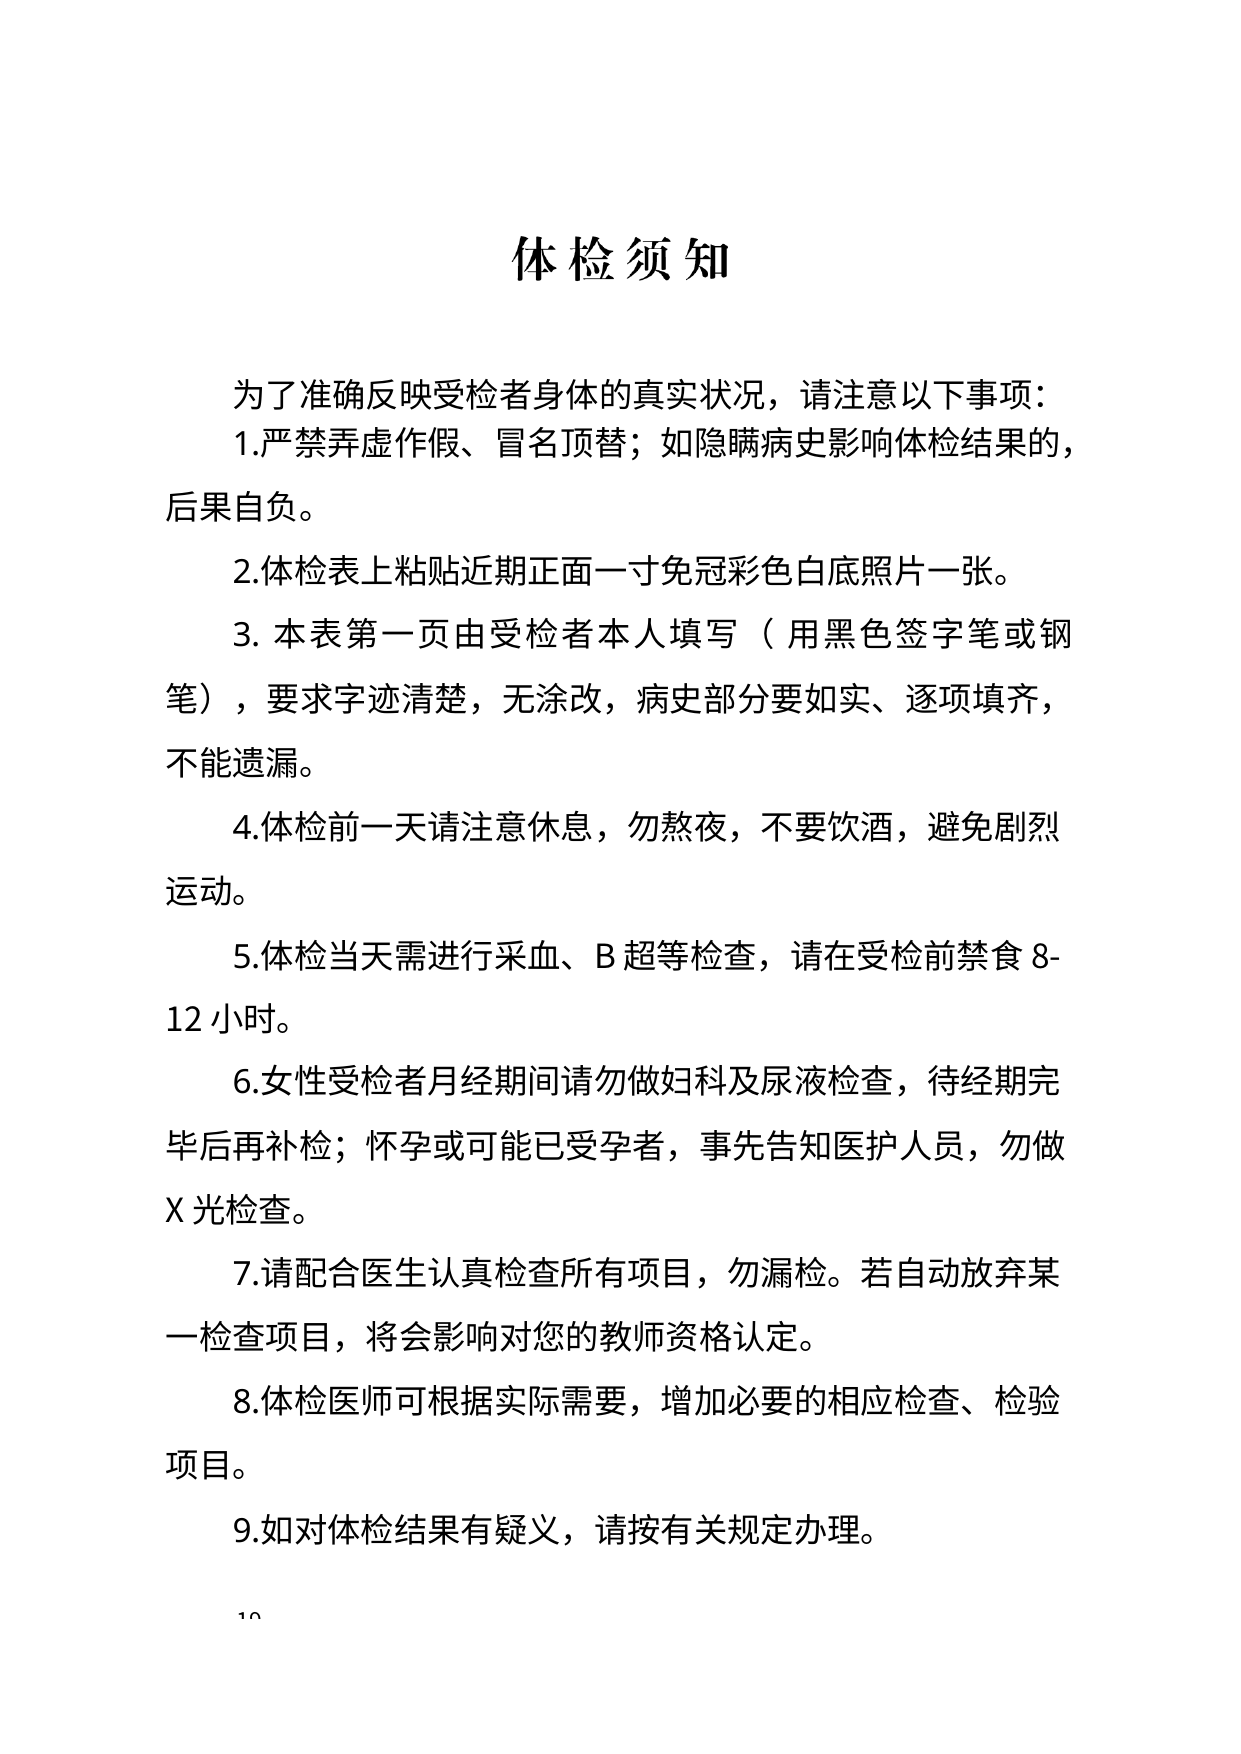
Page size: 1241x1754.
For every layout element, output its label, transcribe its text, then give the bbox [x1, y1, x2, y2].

text 12 小时。 [166, 992, 1161, 1041]
text 6.女性受检者月经期间请勿做妇科及尿液检查，待经期完毕后再补检；怀孕或可能已受孕者，事先告知医护人员，勿做 [166, 1055, 1075, 1168]
text 8.体检医师可根据实际需要，增加必要的相应检查、检验项目。 [166, 1375, 1074, 1487]
text 9.如对体检结果有疑义，请按有关规定办理。 [232, 1503, 1161, 1552]
text 1.严禁弄虚作假、冒名顶替；如隐瞒病史影响体检结果的，后果自负。 [166, 417, 1075, 529]
text 4.体检前一天请注意休息，勿熬夜，不要饮酒，避免剧烈运动。 [166, 801, 1074, 913]
text X 光检查。 [166, 1184, 1161, 1232]
text 2.体检表上粘贴近期正面一寸免冠彩色白底照片一张。 [232, 545, 1161, 594]
text 5.体检当天需进行采血、B 超等检查，请在受检前禁食 8- [232, 929, 1161, 978]
text 7.请配合医生认真检查所有项目，勿漏检。若自动放弃某一检查项目，将会影响对您的教师资格认定。 [166, 1247, 1075, 1359]
text 为了准确反映受检者身体的真实状况，请注意以下事项： [232, 368, 1161, 417]
picture [511, 234, 776, 288]
text 3. 本表第一页由受检者本人填写（ 用黑色签字笔或钢笔），要求字迹清楚，无涂改，病史部分要如实、逐项填齐， 不能遗漏。 [166, 608, 1075, 785]
